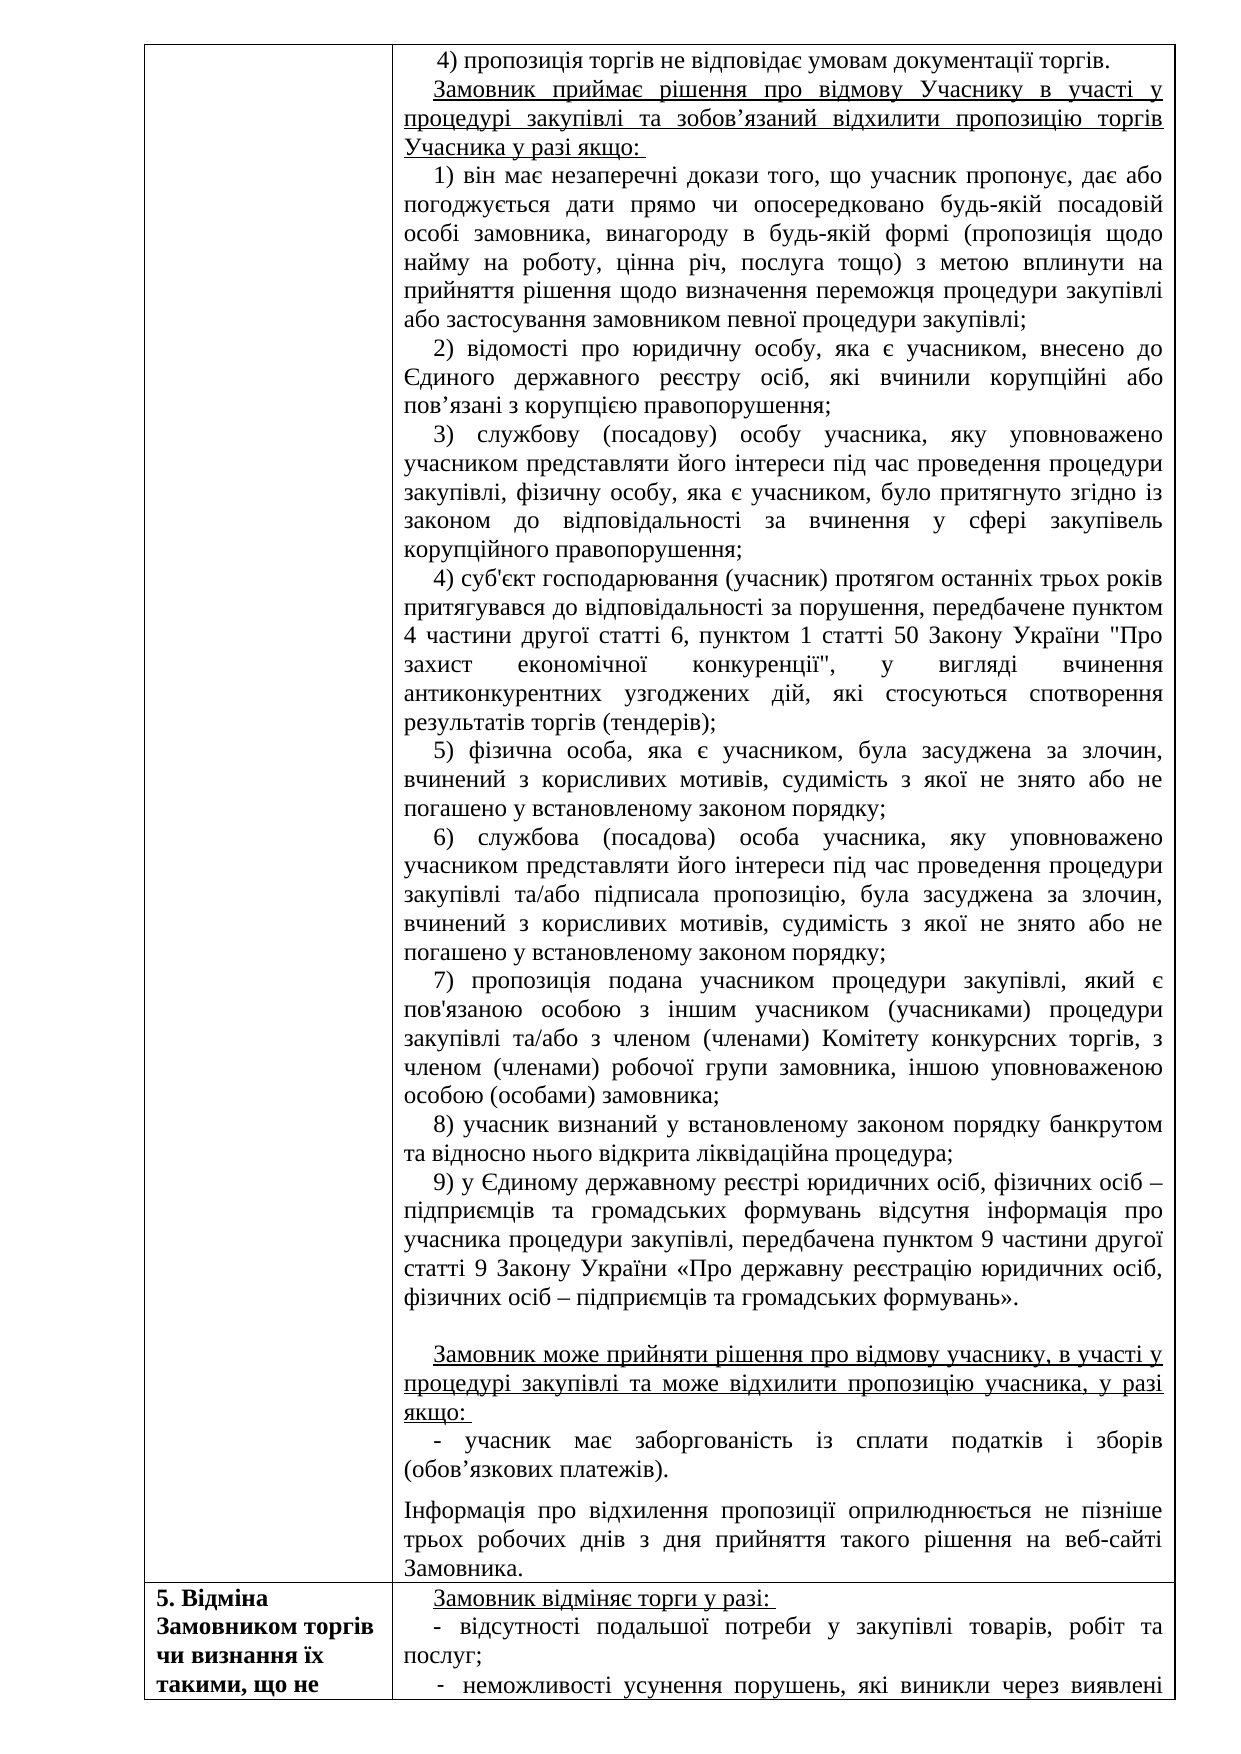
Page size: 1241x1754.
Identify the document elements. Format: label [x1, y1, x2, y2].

table_cell [145, 1583, 392, 1699]
table_cell [145, 45, 392, 1582]
table_cell [393, 45, 1174, 1582]
table_cell [393, 1583, 1174, 1699]
